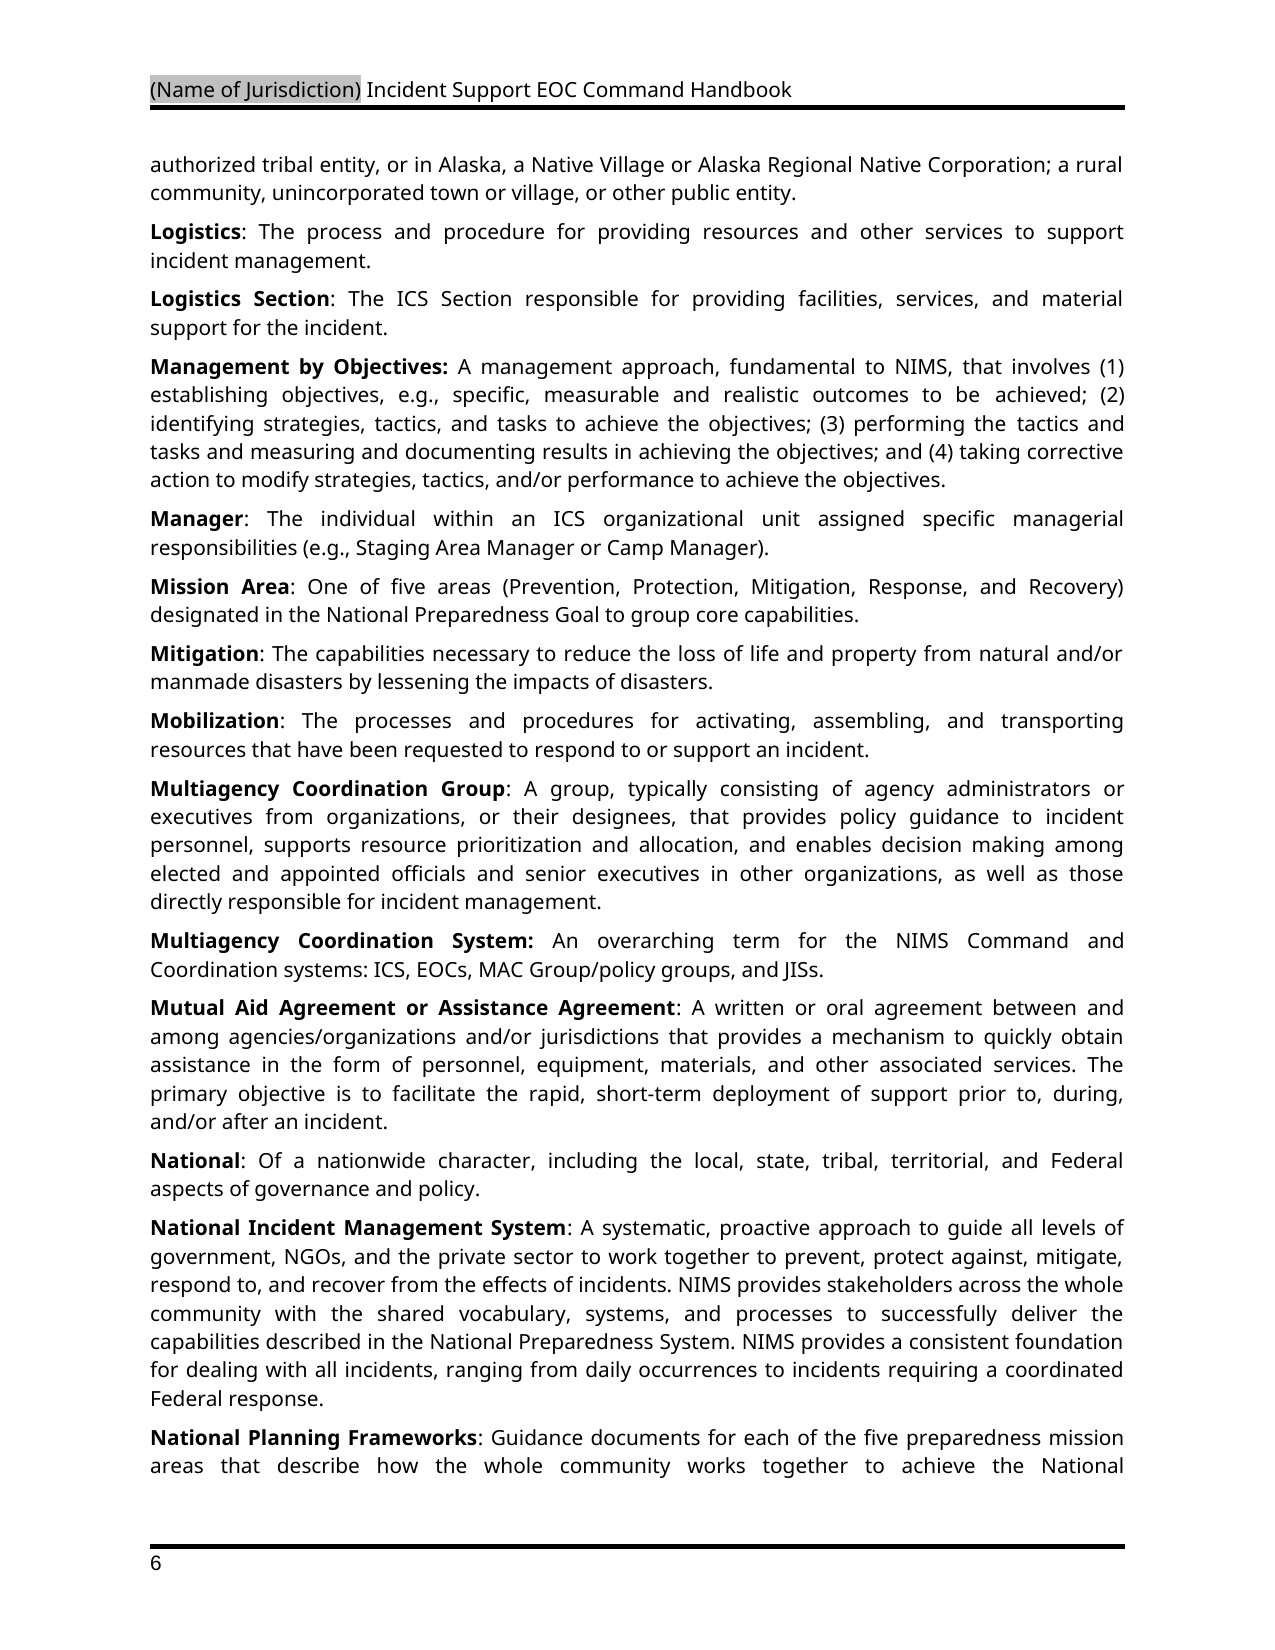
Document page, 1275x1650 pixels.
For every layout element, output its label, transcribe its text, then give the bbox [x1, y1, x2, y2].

text Mobilization: The processes and procedures for activating, assembling, and transporting resources that have been requested to respond to or support an incident. [150, 706, 1125, 763]
text Multiagency Coordination System: An overarching term for the NIMS Command and Coordination systems: ICS, EOCs, MAC Group/policy groups, and JISs. [150, 926, 1125, 983]
text National Incident Management System: A systematic, proactive approach to guide all levels of government, NGOs, and the private sector to work together to prevent, protect against, mitigate, respond to, and recover from the effects of incidents. NIMS provides stakeholders across the whole community with the shared vocabulary, systems, and processes to successfully deliver the capabilities described in the National Preparedness System. NIMS provides a consistent foundation for dealing with all incidents, ranging from daily occurrences to incidents requiring a coordinated Federal response. [150, 1213, 1125, 1412]
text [150, 1423, 1125, 1480]
text Mission Area: One of five areas (Prevention, Protection, Mitigation, Response, and Recovery) designated in the National Preparedness Goal to group core capabilities. [150, 572, 1125, 629]
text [150, 150, 1125, 207]
text Logistics Section: The ICS Section responsible for providing facilities, services, and material support for the incident. [150, 284, 1125, 341]
text Mitigation: The capabilities necessary to reduce the loss of life and property from natural and/or manmade disasters by lessening the impacts of disasters. [150, 639, 1125, 696]
text National: Of a nationwide character, including the local, state, tribal, territorial, and Federal aspects of governance and policy. [150, 1146, 1125, 1203]
text Multiagency Coordination Group: A group, typically consisting of agency administrators or executives from organizations, or their designees, that provides policy guidance to incident personnel, supports resource prioritization and allocation, and enables decision making among elected and appointed officials and senior executives in other organizations, as well as those directly responsible for incident management. [150, 774, 1125, 916]
text Manager: The individual within an ICS organizational unit assigned specific managerial responsibilities (e.g., Staging Area Manager or Camp Manager). [150, 504, 1125, 561]
text Management by Objectives: A management approach, fundamental to NIMS, that involves (1) establishing objectives, e.g., specific, measurable and realistic outcomes to be achieved; (2) identifying strategies, tactics, and tasks to achieve the objectives; (3) performing the tactics and tasks and measuring and documenting results in achieving the objectives; and (4) taking corrective action to modify strategies, tactics, and/or performance to achieve the objectives. [150, 352, 1125, 494]
text Logistics: The process and procedure for providing resources and other services to support incident management. [150, 217, 1125, 274]
text Mutual Aid Agreement or Assistance Agreement: A written or oral agreement between and among agencies/organizations and/or jurisdictions that provides a mechanism to quickly obtain assistance in the form of personnel, equipment, materials, and other associated services. The primary objective is to facilitate the rapid, short-term deployment of support prior to, during, and/or after an incident. [150, 993, 1125, 1136]
